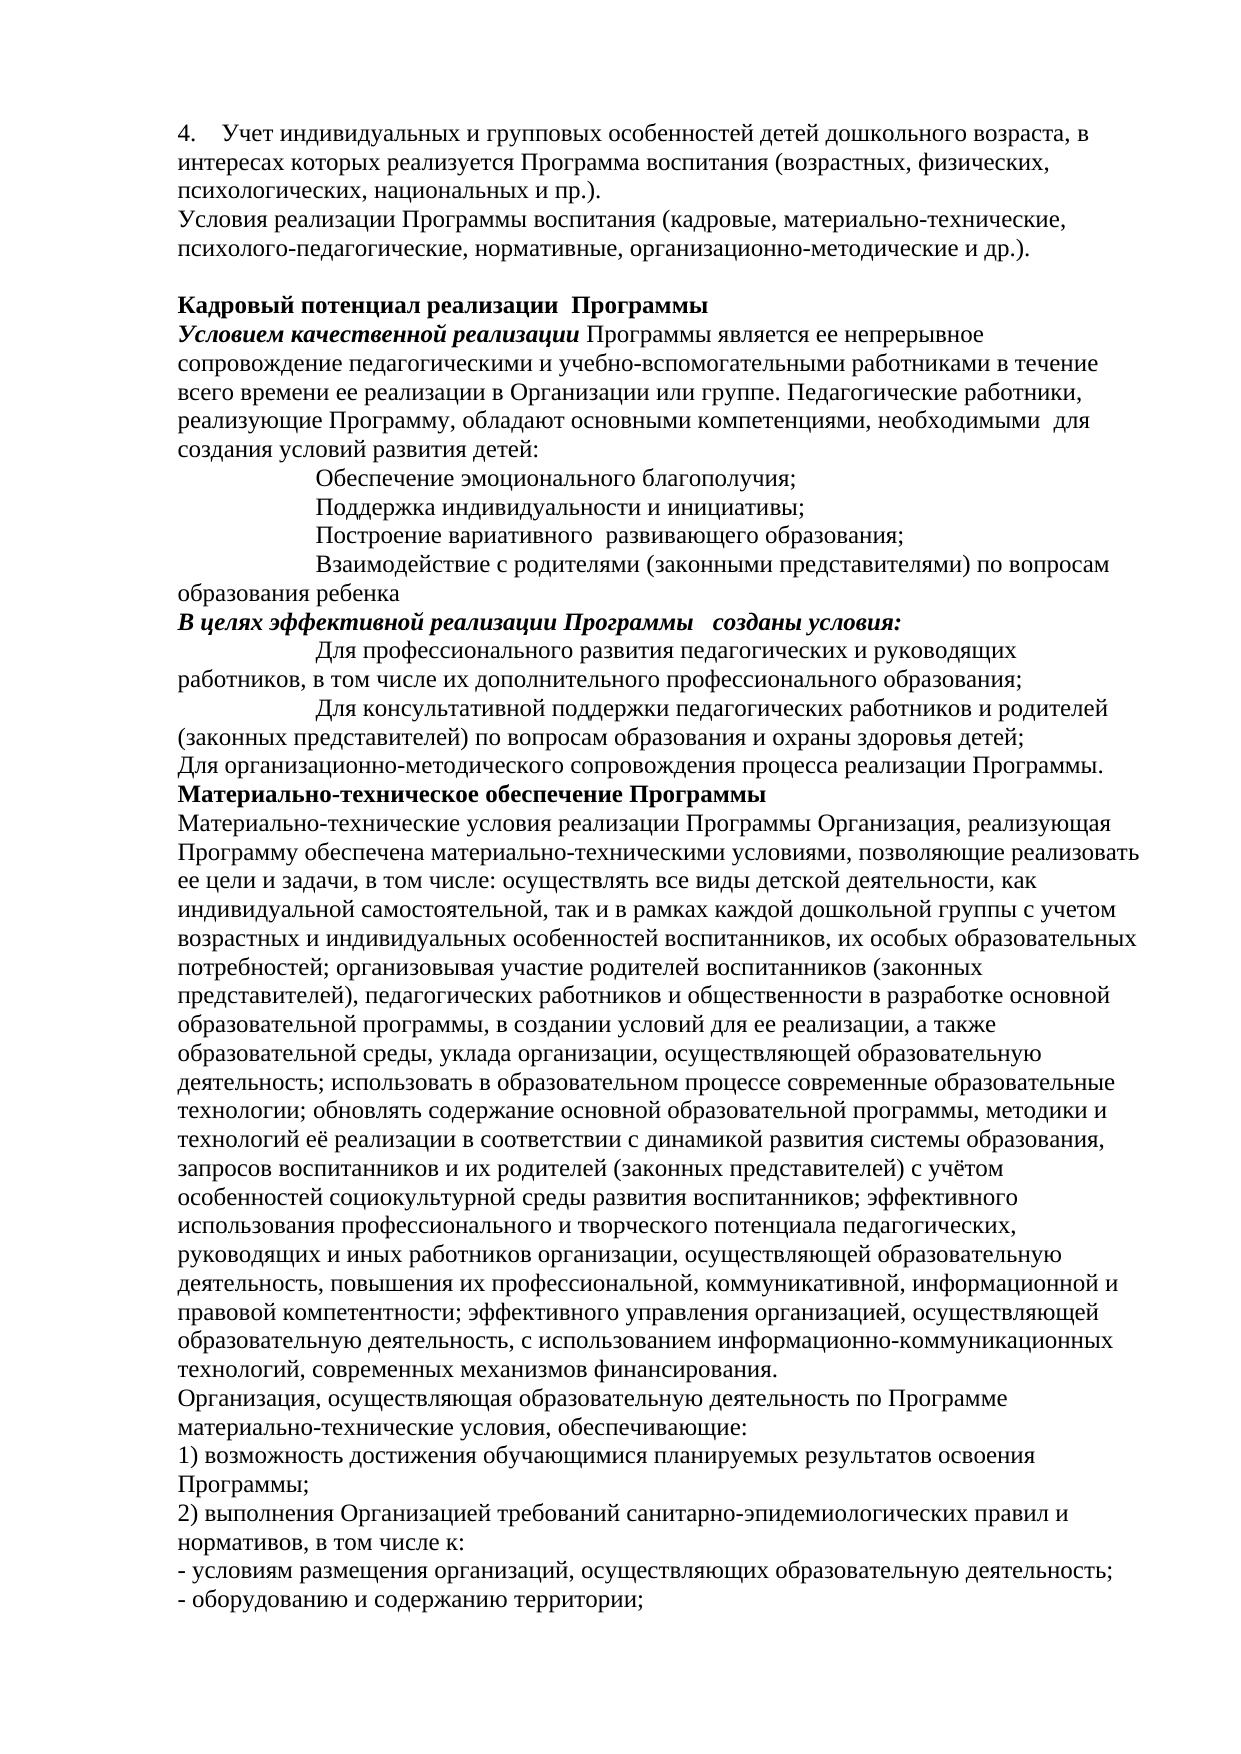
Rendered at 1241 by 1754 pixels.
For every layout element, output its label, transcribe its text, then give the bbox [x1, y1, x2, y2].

text Кадровый потенциал реализации Программы [177, 291, 1152, 319]
text Для организационно-методического сопровождения процесса реализации Программы. [177, 751, 1152, 779]
text Материально-технические условия реализации Программы Организация, реализующая Программу обеспечена материально-техническими условиями, позволяющие реализовать ее цели и задачи, в том числе: осуществлять все виды детской деятельности, как индивидуальной самостоятельной, так и в рамках каждой дошкольной группы с учетом возрастных и индивидуальных особенностей воспитанников, их особых образовательных потребностей; организовывая участие родителей воспитанников (законных представителей), педагогических работников и общественности в разработке основной образовательной программы, в создании условий для ее реализации, а также образовательной среды, уклада организации, осуществляющей образовательную деятельность; использовать в образовательном процессе современные образовательные технологии; обновлять содержание основной образовательной программы, методики и технологий её реализации в соответствии с динамикой развития системы образования, запросов воспитанников и их родителей (законных представителей) с учётом особенностей социокультурной среды развития воспитанников; эффективного использования профессионального и творческого потенциала педагогических, руководящих и иных работников организации, осуществляющей образовательную деятельность, повышения их профессиональной, коммуникативной, информационной и правовой компетентности; эффективного управления организацией, осуществляющей образовательную деятельность, с использованием информационно-коммуникационных технологий, современных механизмов финансирования. [177, 808, 1152, 1383]
text 1) возможность достижения обучающимися планируемых результатов освоения Программы; [177, 1441, 1152, 1498]
text  Для консультативной поддержки педагогических работников и родителей (законных представителей) по вопросам образования и охраны здоровья детей; [177, 693, 1152, 751]
text  Обеспечение эмоционального благополучия; [177, 463, 1152, 492]
text Организация, осуществляющая образовательную деятельность по Программе материально-технические условия, обеспечивающие: [177, 1383, 1152, 1441]
text - условиям размещения организаций, осуществляющих образовательную деятельность; [177, 1556, 1152, 1584]
text  Поддержка индивидуальности и инициативы; [177, 492, 1152, 521]
text В целях эффективной реализации Программы созданы условия: [177, 607, 1152, 636]
text  Взаимодействие с родителями (законными представителями) по вопросам образования ребенка [177, 549, 1152, 607]
text  Построение вариативного развивающего образования; [177, 521, 1152, 549]
text Условия реализации Программы воспитания (кадровые, материально-технические, психолого-педагогические, нормативные, организационно-методические и др.). [177, 204, 1152, 262]
text Условием качественной реализации Программы является ее непрерывное сопровождение педагогическими и учебно-вспомогательными работниками в течение всего времени ее реализации в Организации или группе. Педагогические работники, реализующие Программу, обладают основными компетенциями, необходимыми для создания условий развития детей: [177, 319, 1152, 463]
text 2) выполнения Организацией требований санитарно-эпидемиологических правил и нормативов, в том числе к: [177, 1498, 1152, 1556]
text Материально-техническое обеспечение Программы [177, 779, 1152, 808]
text 4. Учет индивидуальных и групповых особенностей детей дошкольного возраста, в интересах которых реализуется Программа воспитания (возрастных, физических, психологических, национальных и пр.). [177, 118, 1152, 204]
text  Для профессионального развития педагогических и руководящих работников, в том числе их дополнительного профессионального образования; [177, 636, 1152, 693]
text - оборудованию и содержанию территории; [177, 1584, 1152, 1613]
